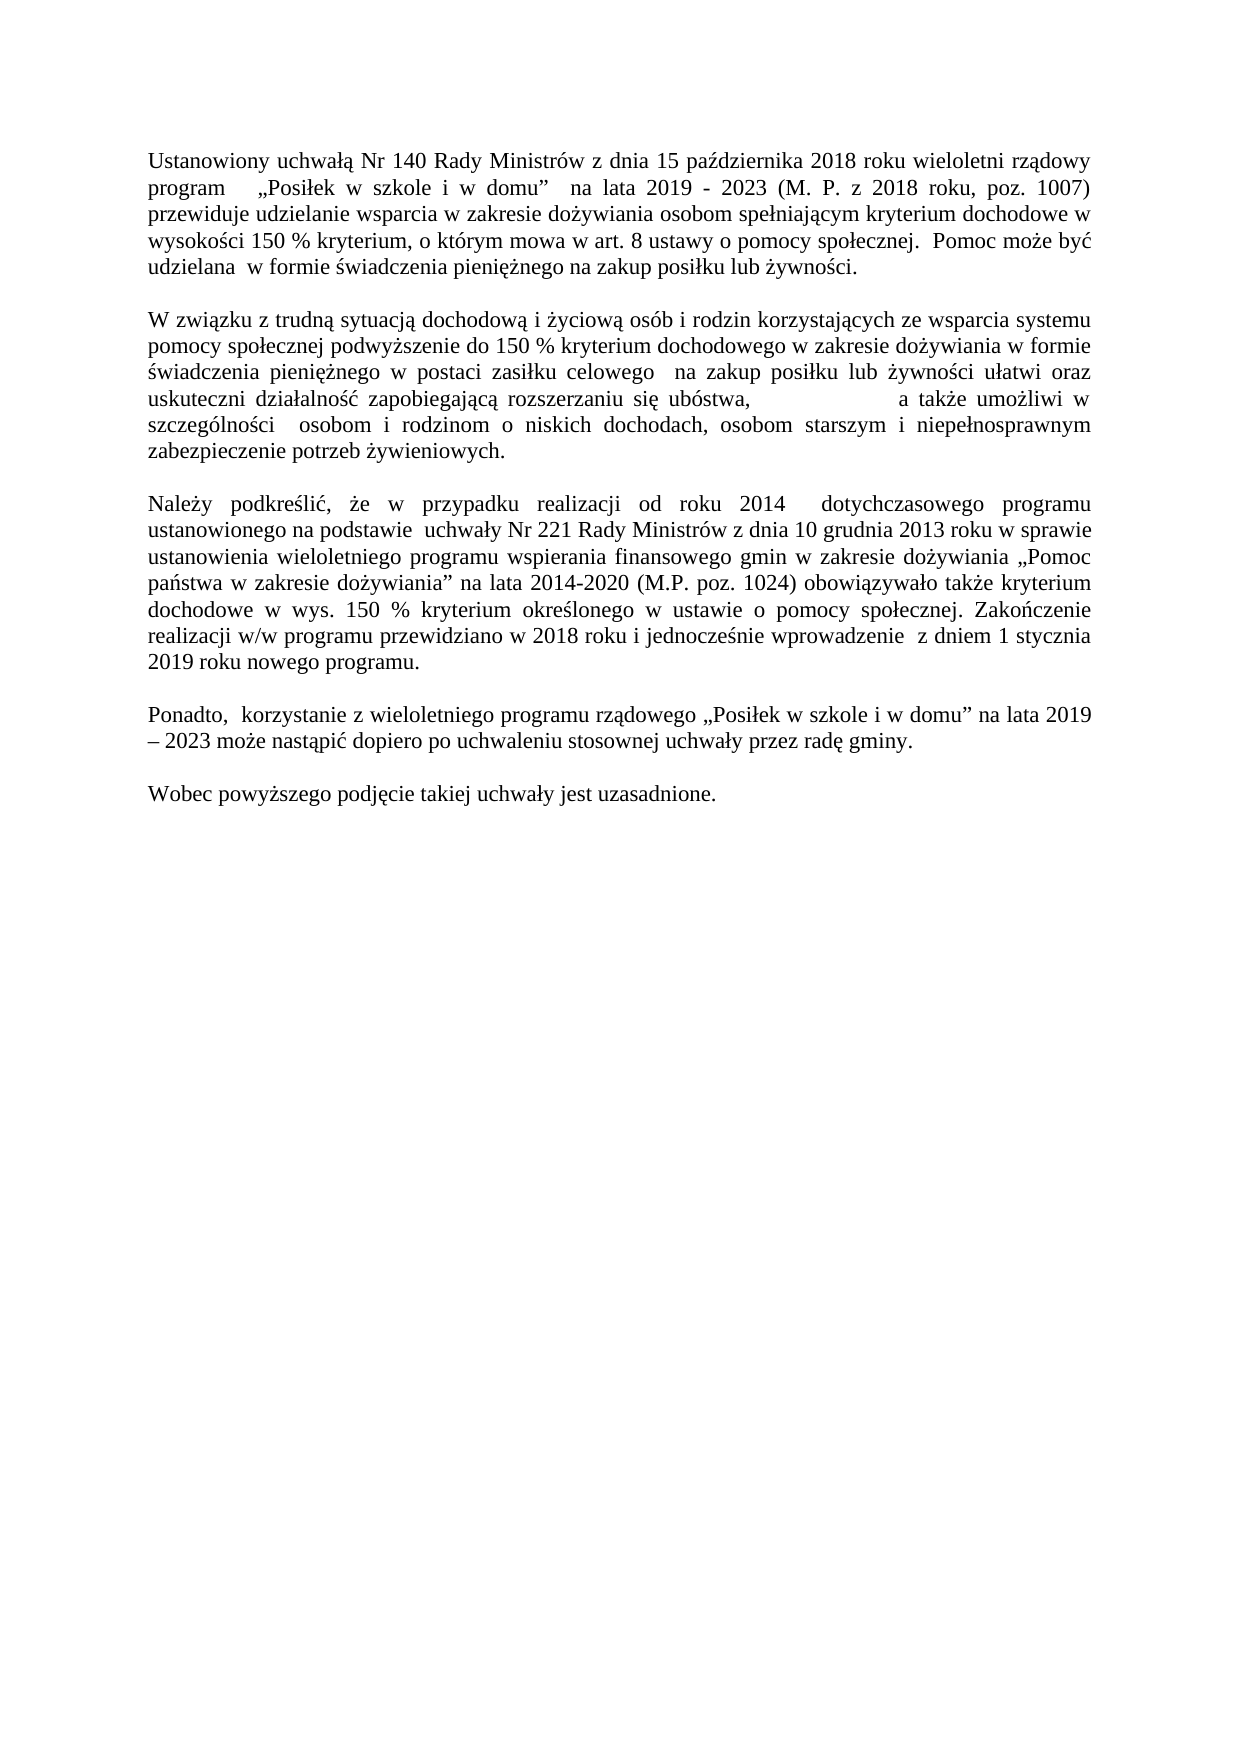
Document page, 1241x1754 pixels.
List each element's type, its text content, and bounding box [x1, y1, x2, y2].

text Ponadto, korzystanie z wieloletniego programu rządowego „Posiłek w szkole i w domu” na lata 2019 – 2023 może nastąpić dopiero po uchwaleniu stosownej uchwały przez radę gminy. [148, 701, 1093, 754]
text Należy podkreślić, że w przypadku realizacji od roku 2014 dotychczasowego programu ustanowionego na podstawie uchwały Nr 221 Rady Ministrów z dnia 10 grudnia 2013 roku w sprawie ustanowienia wieloletniego programu wspierania finansowego gmin w zakresie dożywiania „Pomoc państwa w zakresie dożywiania” na lata 2014-2020 (M.P. poz. 1024) obowiązywało także kryterium dochodowe w wys. 150 % kryterium określonego w ustawie o pomocy społecznej. Zakończenie realizacji w/w programu przewidziano w 2018 roku i jednocześnie wprowadzenie z dniem 1 stycznia 2019 roku nowego programu. [148, 490, 1093, 675]
text Ustanowiony uchwałą Nr 140 Rady Ministrów z dnia 15 października 2018 roku wieloletni rządowy program „Posiłek w szkole i w domu” na lata 2019 - 2023 (M. P. z 2018 roku, poz. 1007) przewiduje udzielanie wsparcia w zakresie dożywiania osobom spełniającym kryterium dochodowe w wysokości 150 % kryterium, o którym mowa w art. 8 ustawy o pomocy społecznej. Pomoc może być udzielana w formie świadczenia pieniężnego na zakup posiłku lub żywności. [148, 148, 1093, 279]
text Wobec powyższego podjęcie takiej uchwały jest uzasadnione. [148, 780, 1093, 806]
text W związku z trudną sytuacją dochodową i życiową osób i rodzin korzystających ze wsparcia systemu pomocy społecznej podwyższenie do 150 % kryterium dochodowego w zakresie dożywiania w formie świadczenia pieniężnego w postaci zasiłku celowego na zakup posiłku lub żywności ułatwi oraz uskuteczni działalność zapobiegającą rozszerzaniu się ubóstwa, a także umożliwi w szczególności osobom i rodzinom o niskich dochodach, osobom starszym i niepełnosprawnym zabezpieczenie potrzeb żywieniowych. [148, 306, 1093, 464]
